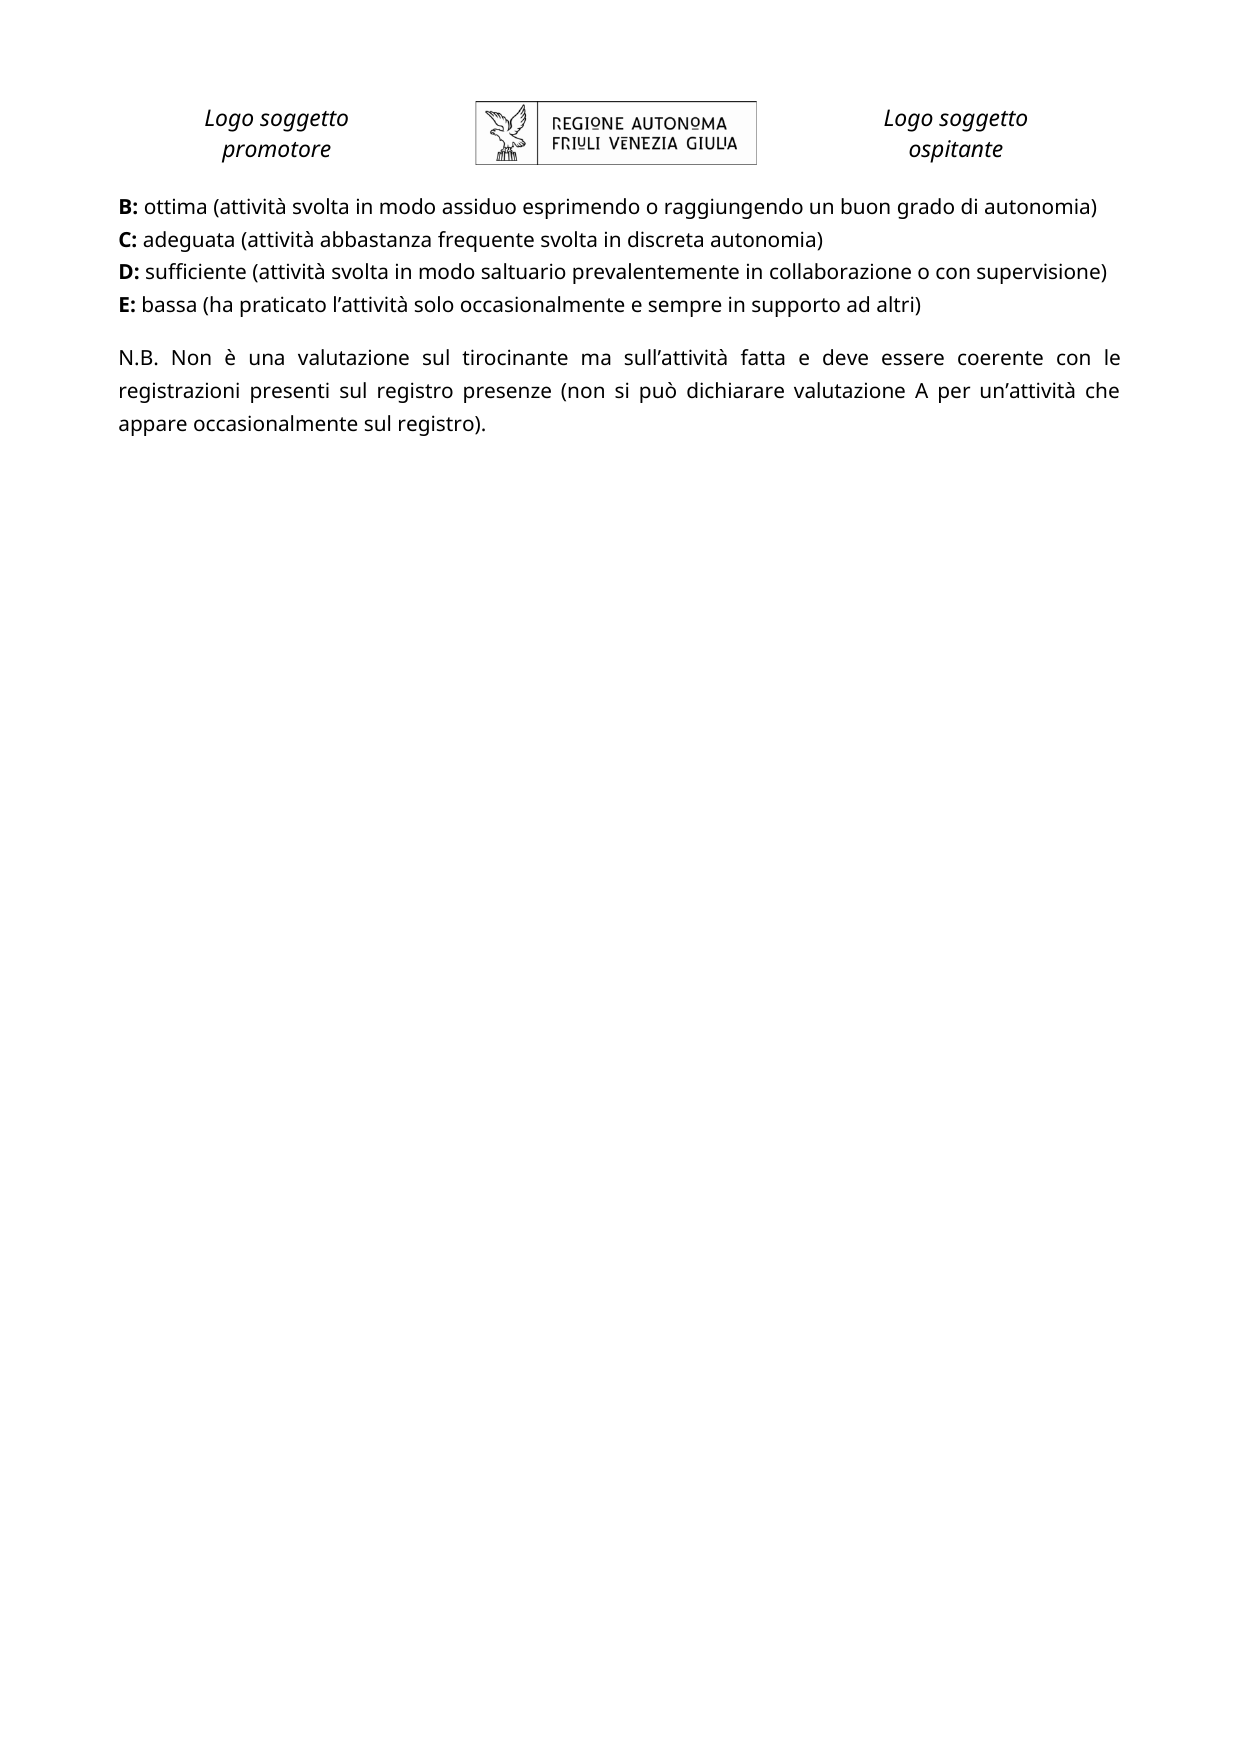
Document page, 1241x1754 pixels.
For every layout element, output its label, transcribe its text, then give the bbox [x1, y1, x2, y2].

picture [475, 101, 757, 165]
text C: adeguata (attività abbastanza frequente svolta in discreta autonomia) [118, 225, 1122, 253]
text D: sufficiente (attività svolta in modo saltuario prevalentemente in collaborazione o con supervisione) [118, 257, 1122, 286]
text N.B. Non è una valutazione sul tirocinante ma sull’attività fatta e deve essere coerente con le registrazioni presenti sul registro presenze (non si può dichiarare valutazione A per un’attività che appare occasionalmente sul registro). [118, 343, 1122, 437]
text B: ottima (attività svolta in modo assiduo esprimendo o raggiungendo un buon grado di autonomia) [118, 192, 1122, 221]
text E: bassa (ha praticato l’attività solo occasionalmente e sempre in supporto ad altri) [118, 290, 1122, 318]
